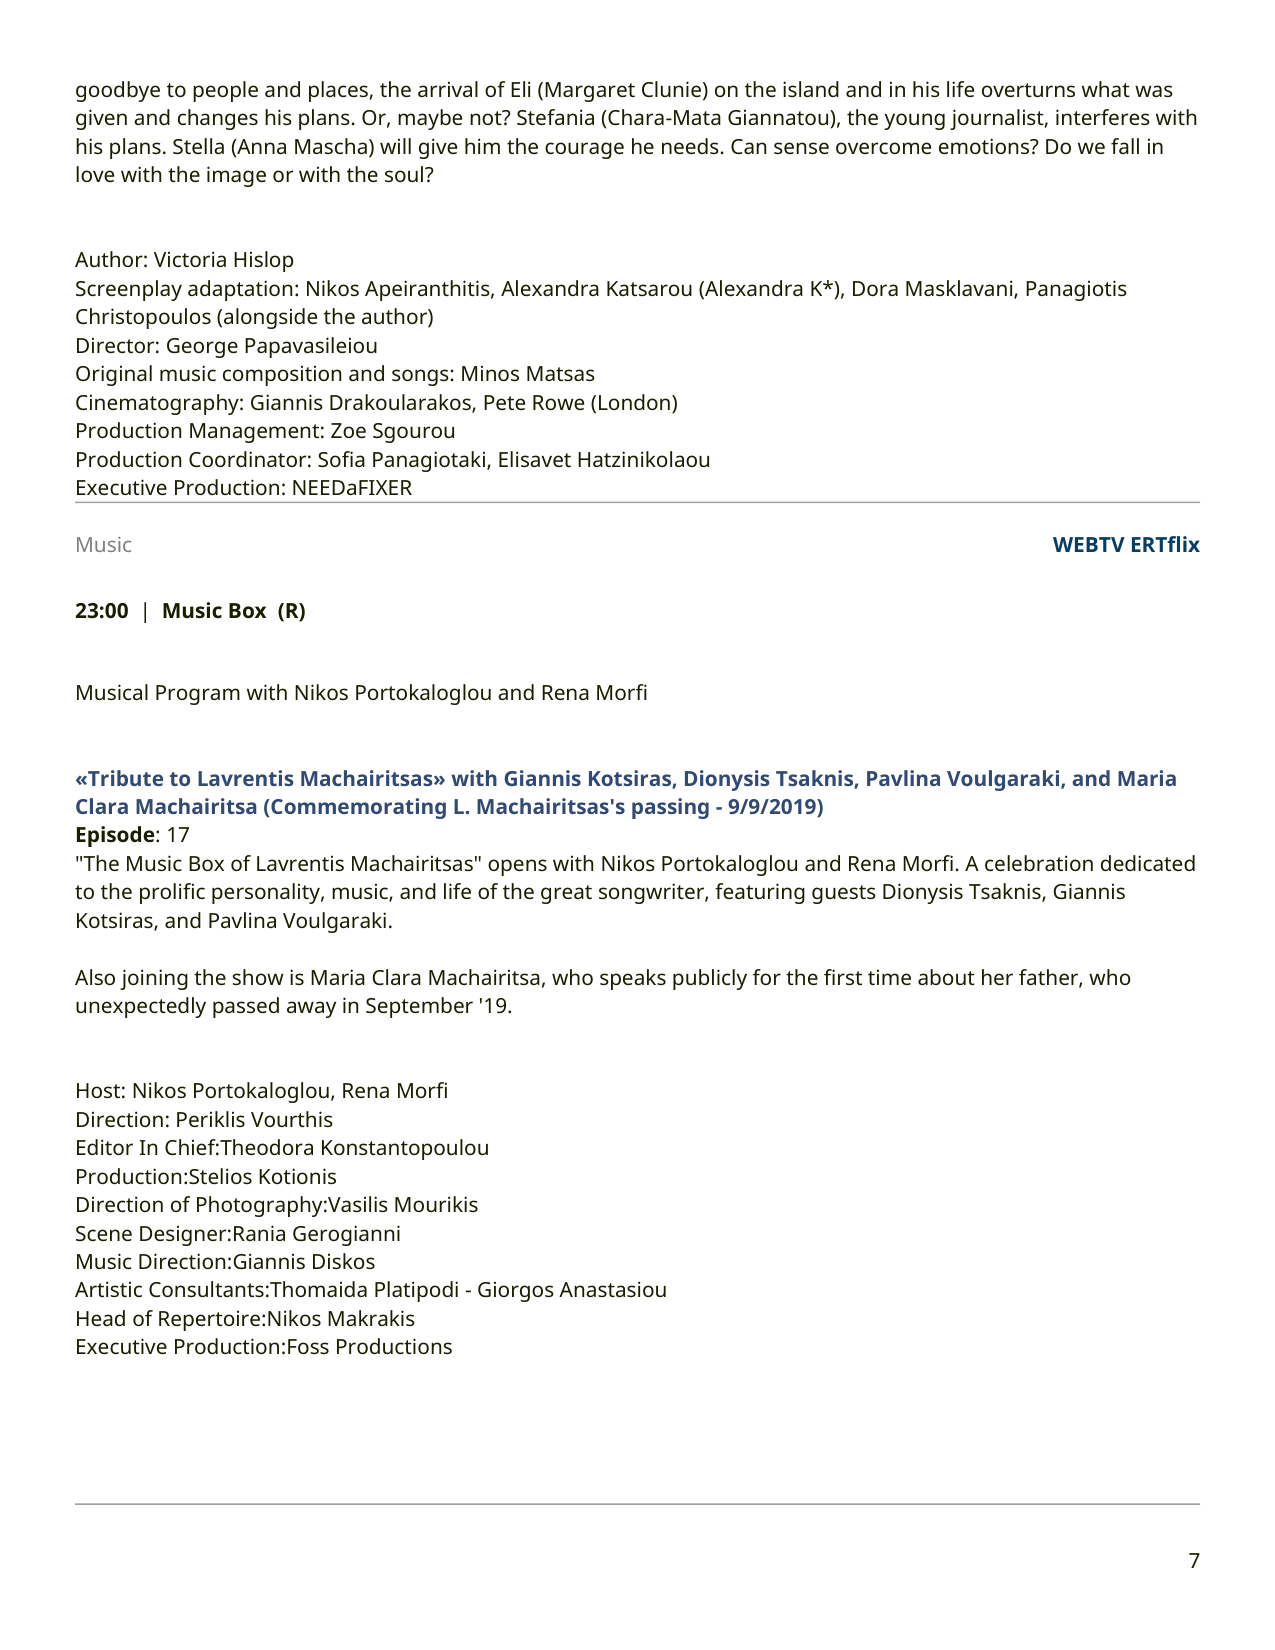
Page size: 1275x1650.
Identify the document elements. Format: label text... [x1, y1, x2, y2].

text Host: Nikos Portokaloglou, Rena Morfi Direction: Periklis Vourthis Editor In Chief:Theodora Konstantopoulou Production:Stelios Kotionis Direction of Photography:Vasilis Mourikis Scene Designer:Rania Gerogianni Music Direction:Giannis Diskos Artistic Consultants:Thomaida Platipodi - Giorgos Anastasiou Head of Repertoire:Nikos Makrakis Executive Production:Foss Productions [75, 1019, 1200, 1503]
table_header WEBTV ERTflix [638, 530, 1200, 559]
table_header Music [75, 530, 637, 559]
text "The Music Box of Lavrentis Machairitsas" opens with Nikos Portokaloglou and Rena Morfi. A celebration dedicated to the prolific personality, music, and life of the great songwriter, featuring guests Dionysis Tsaknis, Giannis Kotsiras, and Pavlina Voulgaraki. Also joining the show is Maria Clara Machairitsa, who speaks publicly for the first time about her father, who unexpectedly passed away in September '19. [75, 849, 1200, 1019]
text Musical Program with Nikos Portokaloglou and Rena Morfi [75, 678, 1200, 707]
text «Tribute to Lavrentis Machairitsas» with Giannis Kotsiras, Dionysis Tsaknis, Pavlina Voulgaraki, and Maria Clara Machairitsa (Commemorating L. Machairitsas's passing - 9/9/2019) Episode: 17 [75, 707, 1200, 849]
text 23:00 | Music Box (R) [75, 559, 1200, 653]
text Author: Victoria Hislop Screenplay adaptation: Nikos Apeiranthitis, Alexandra Katsarou (Alexandra K*), Dora Masklavani, Panagiotis Christopoulos (alongside the author) Director: George Papavasileiou Original music composition and songs: Minos Matsas Cinematography: Giannis Drakoularakos, Pete Rowe (London) Production Management: Zoe Sgourou Production Coordinator: Sofia Panagiotaki, Elisavet Hatzinikolaou Executive Production: NEEDaFIXER [75, 189, 1200, 501]
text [75, 75, 1200, 189]
